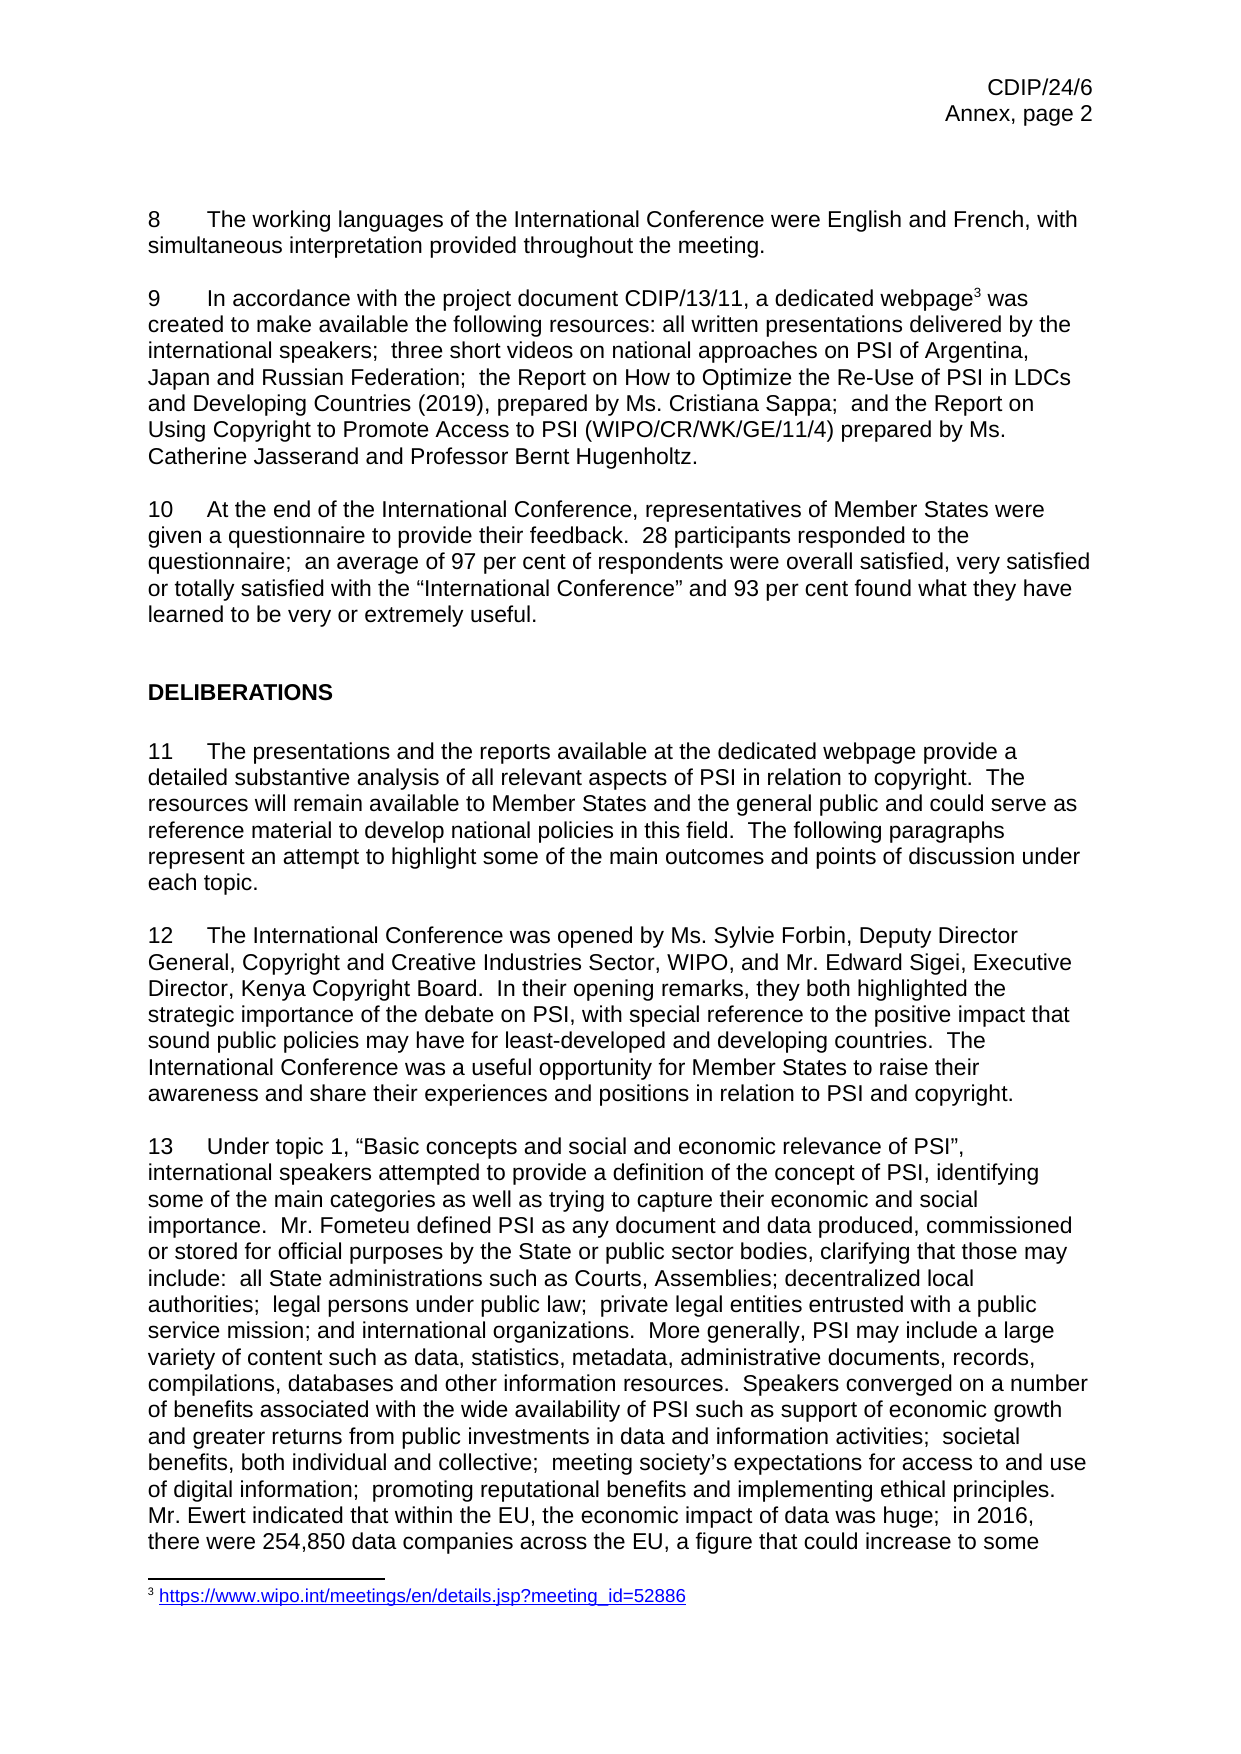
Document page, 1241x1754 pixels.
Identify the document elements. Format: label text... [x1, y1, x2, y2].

text At the end of the International Conference, representatives of Member States were given a questionnaire to provide their feedback. 28 participants responded to the questionnaire; an average of 97 per cent of respondents were overall satisfied, very satisfied or totally satisfied with the “International Conference” and 93 per cent found what they have learned to be very or extremely useful. [148, 496, 1093, 627]
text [148, 1133, 1093, 1554]
subtitle Deliberations [148, 679, 1093, 705]
text The presentations and the reports available at the dedicated webpage provide a detailed substantive analysis of all relevant aspects of PSI in relation to copyright. The resources will remain available to Member States and the general public and could serve as reference material to develop national policies in this field. The following paragraphs represent an attempt to highlight some of the main outcomes and points of discussion under each topic. [148, 738, 1093, 896]
text The working languages of the International Conference were English and French, with simultaneous interpretation provided throughout the meeting. [148, 206, 1093, 258]
text The International Conference was opened by Ms. Sylvie Forbin, Deputy Director General, Copyright and Creative Industries Sector, WIPO, and Mr. Edward Sigei, Executive Director, Kenya Copyright Board. In their opening remarks, they both highlighted the strategic importance of the debate on PSI, with special reference to the positive impact that sound public policies may have for least-developed and developing countries. The International Conference was a useful opportunity for Member States to raise their awareness and share their experiences and positions in relation to PSI and copyright. [148, 922, 1093, 1107]
text In accordance with the project document CDIP/13/11, a dedicated webpage was created to make available the following resources: all written presentations delivered by the international speakers; three short videos on national approaches on PSI of Argentina, Japan and Russian Federation; the Report on How to Optimize the Re-Use of PSI in LDCs and Developing Countries (2019), prepared by Ms. Cristiana Sappa; and the Report on Using Copyright to Promote Access to PSI (WIPO/CR/WK/GE/11/4) prepared by Ms. Catherine Jasserand and Professor Bernt Hugenholtz. [148, 285, 1093, 469]
